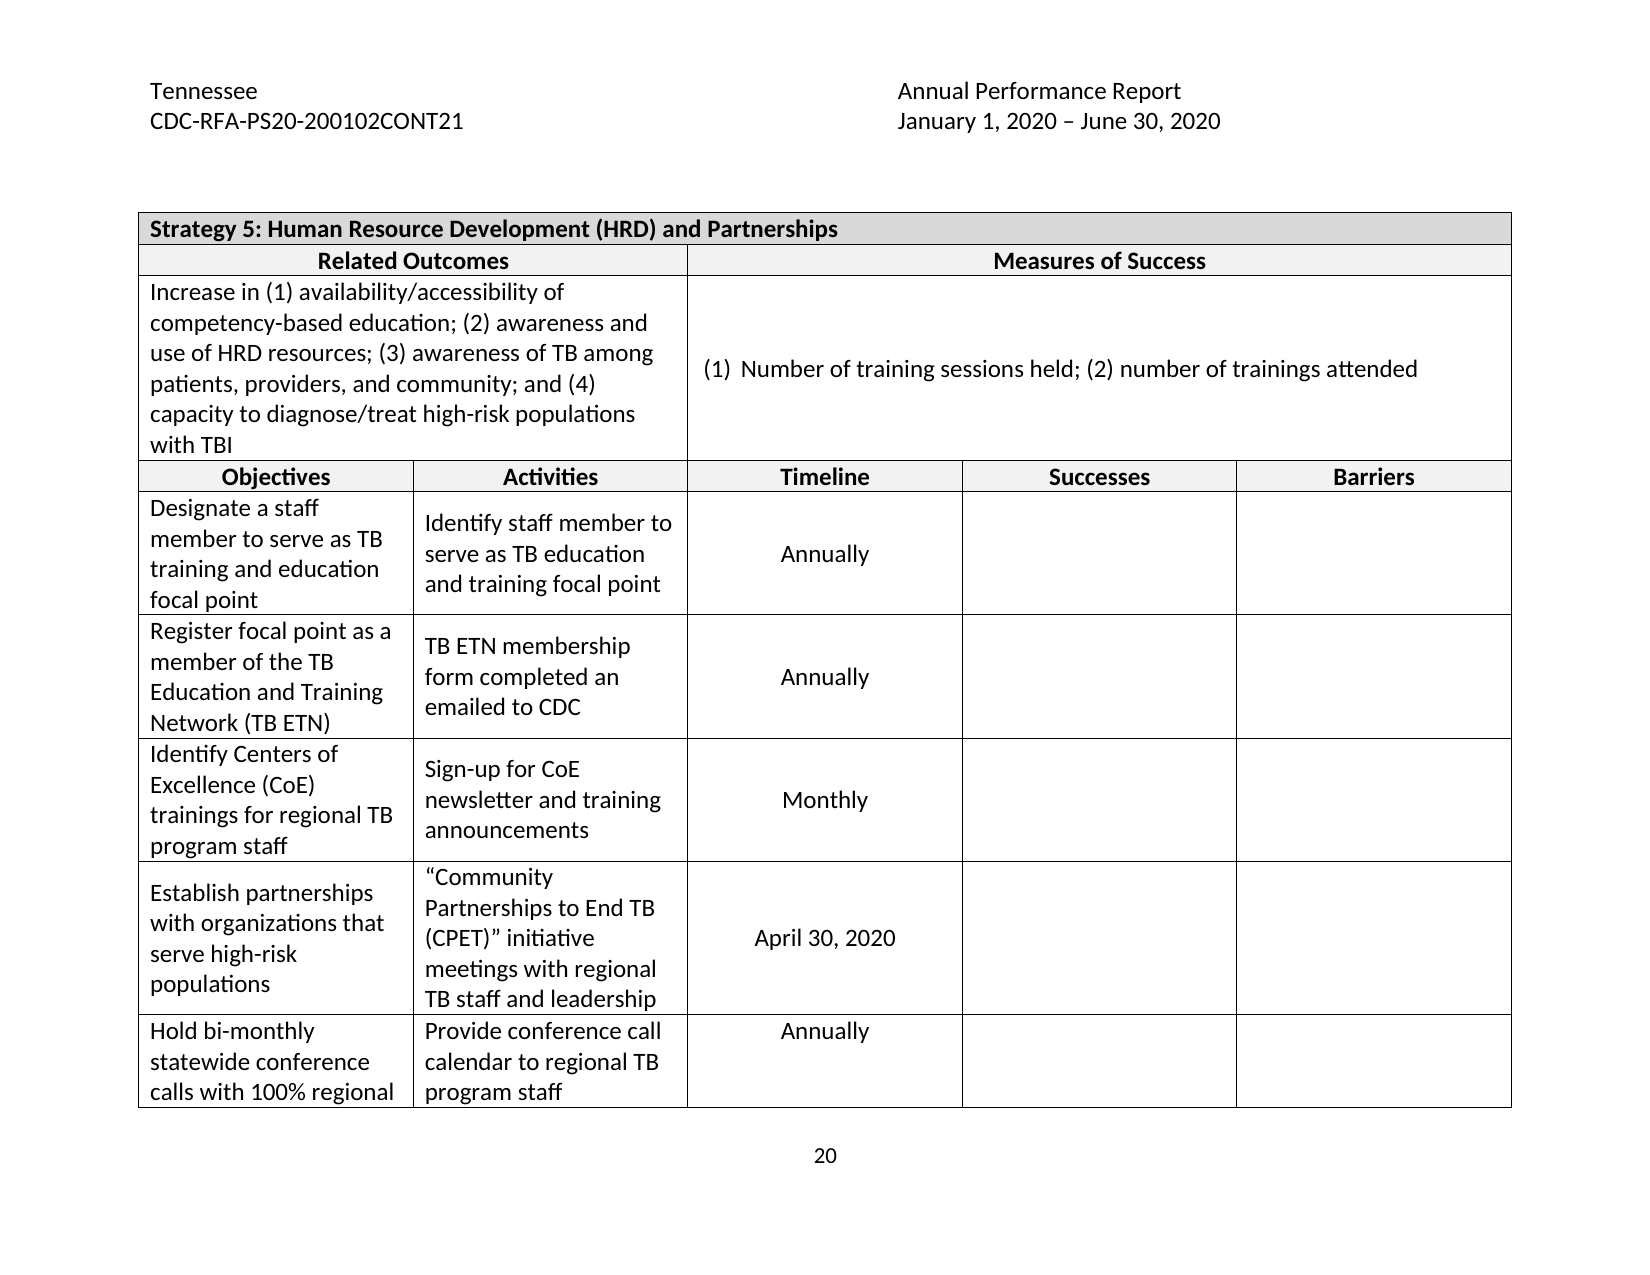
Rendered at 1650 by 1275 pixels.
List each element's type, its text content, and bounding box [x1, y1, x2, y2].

table_cell Increase in (1) availability/accessibility of competency-based education; (2) awareness and use of HRD resources; (3) awareness of TB among patients, providers, and community; and (4) capacity to diagnose/treat high-risk populations with TBI [139, 276, 687, 459]
table_cell [1237, 862, 1511, 1014]
table_cell Objectives [139, 461, 413, 491]
table_cell April 30, 2020 [688, 862, 962, 1014]
table_cell [1237, 739, 1511, 861]
table_cell “Community Partnerships to End TB (CPET)” initiative meetings with regional TB staff and leadership [414, 862, 687, 1014]
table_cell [414, 1015, 687, 1107]
table_cell Monthly [688, 739, 962, 861]
table_cell [963, 862, 1236, 1014]
table_cell [963, 615, 1236, 737]
table_cell Annually [688, 492, 962, 614]
table_cell [1237, 615, 1511, 737]
table_cell Identify staff member to serve as TB education and training focal point [414, 492, 687, 614]
table_cell Number of training sessions held; (2) number of trainings attended [688, 276, 1511, 459]
table_cell [1237, 1015, 1511, 1107]
table_cell [963, 492, 1236, 614]
table_cell Related Outcomes [139, 245, 687, 275]
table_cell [139, 1015, 413, 1107]
table_cell [963, 1015, 1236, 1107]
table_cell Designate a staff member to serve as TB training and education focal point [139, 492, 413, 614]
table_cell Activities [414, 461, 687, 491]
table_cell Annually [688, 1015, 962, 1107]
table_cell Identify Centers of Excellence (CoE) trainings for regional TB program staff [139, 739, 413, 861]
table_cell [963, 739, 1236, 861]
table_cell [1237, 492, 1511, 614]
table_cell Annually [688, 615, 962, 737]
table_cell Register focal point as a member of the TB Education and Training Network (TB ETN) [139, 615, 413, 737]
table_cell Establish partnerships with organizations that serve high-risk populations [139, 862, 413, 1014]
table_cell Barriers [1237, 461, 1511, 491]
table_cell Measures of Success [688, 245, 1511, 275]
table_cell Timeline [688, 461, 962, 491]
table_header Strategy 5: Human Resource Development (HRD) and Partnerships [139, 213, 1511, 244]
table_cell TB ETN membership form completed an emailed to CDC [414, 615, 687, 737]
table_cell Successes [963, 461, 1236, 491]
table_cell Sign-up for CoE newsletter and training announcements [414, 739, 687, 861]
